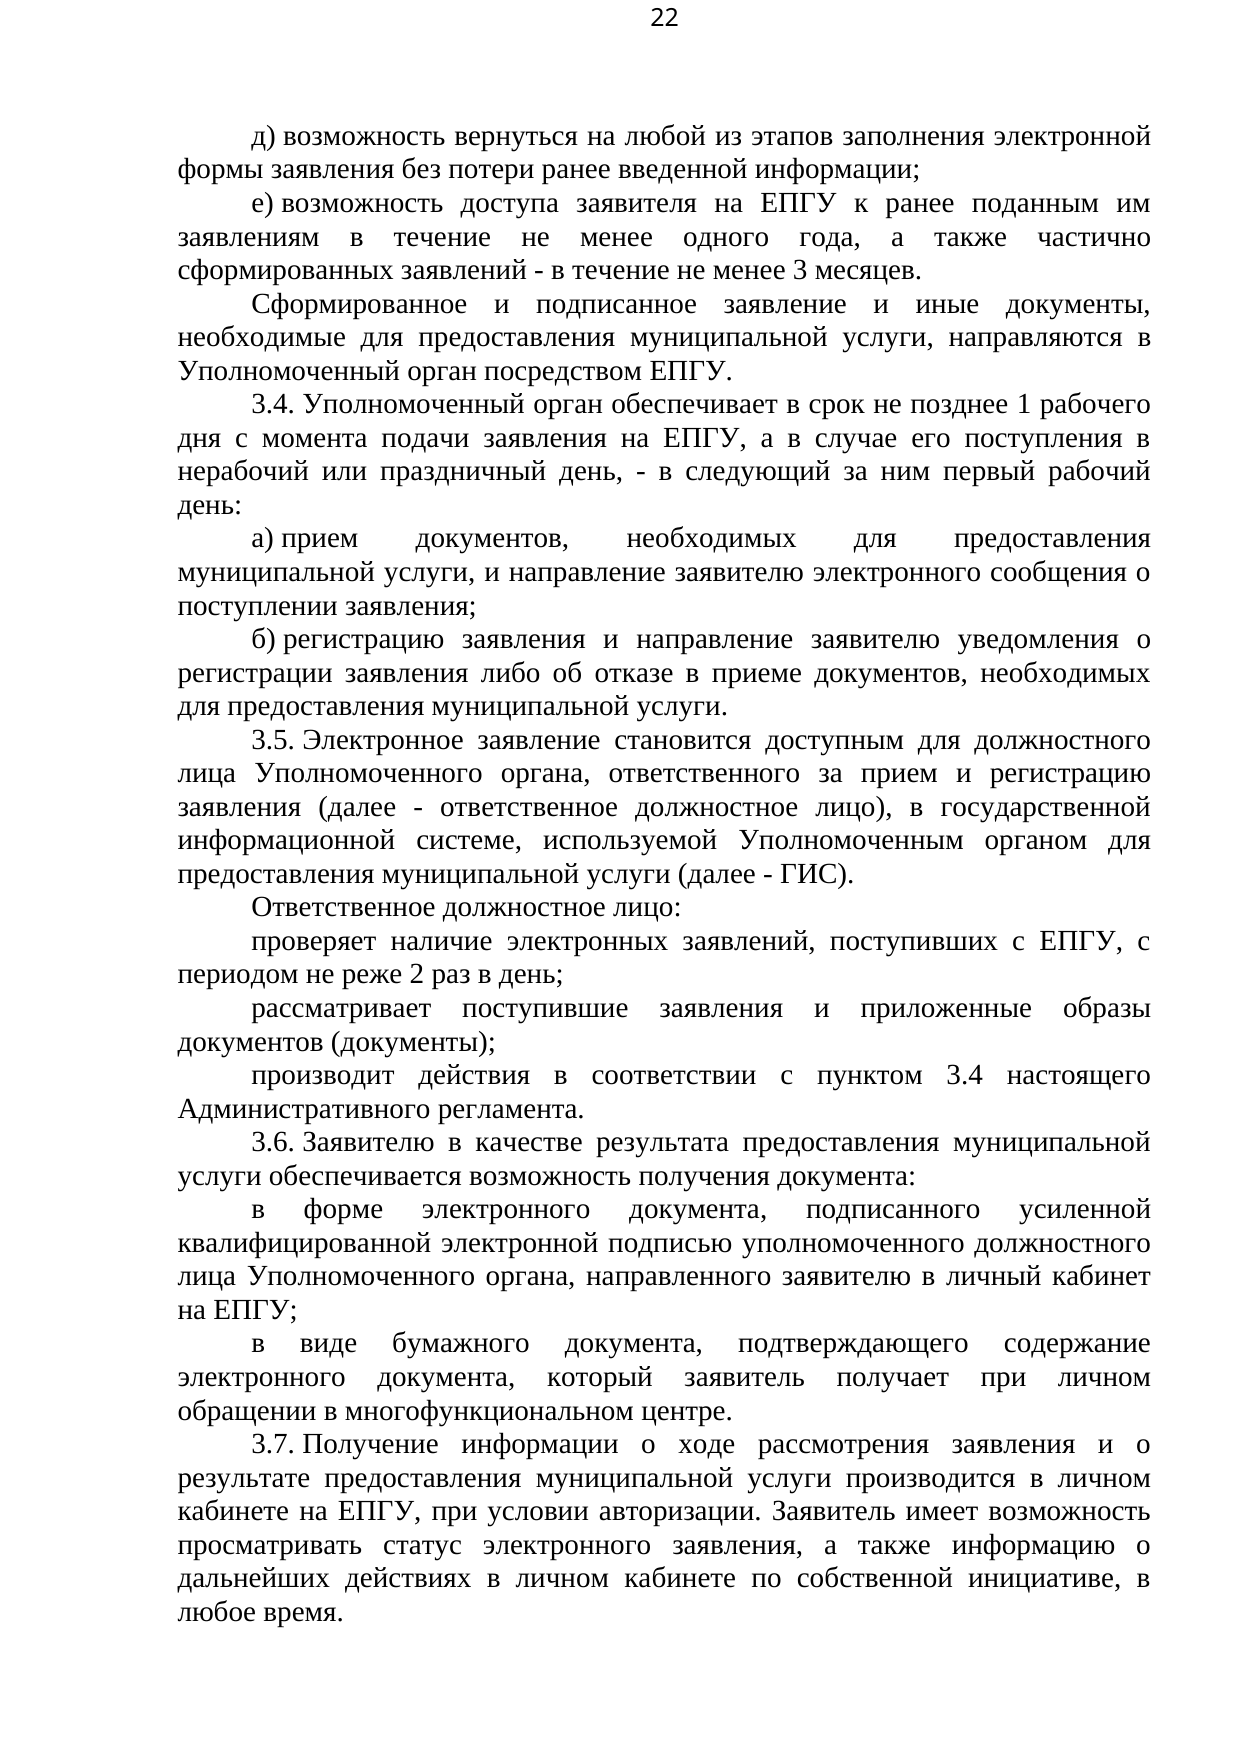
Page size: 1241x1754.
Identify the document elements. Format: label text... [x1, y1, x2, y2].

text рассматривает поступившие заявления и приложенные образы документов (документы); [177, 990, 1152, 1057]
text в виде бумажного документа, подтверждающего содержание электронного документа, который заявитель получает при личном обращении в многофункциональном центре. [177, 1326, 1152, 1426]
text проверяет наличие электронных заявлений, поступивших с ЕПГУ, с периодом не реже 2 раз в день; [177, 923, 1152, 990]
text а) прием документов, необходимых для предоставления муниципальной услуги, и направление заявителю электронного сообщения о поступлении заявления; [177, 521, 1152, 621]
text д) возможность вернуться на любой из этапов заполнения электронной формы заявления без потери ранее введенной информации; [177, 118, 1152, 185]
text 3.4. Уполномоченный орган обеспечивает в срок не позднее 1 рабочего дня с момента подачи заявления на ЕПГУ, а в случае его поступления в нерабочий или праздничный день, - в следующий за ним первый рабочий день: [177, 386, 1152, 521]
text производит действия в соответствии с пунктом 3.4 настоящего Административного регламента. [177, 1057, 1152, 1124]
text в форме электронного документа, подписанного усиленной квалифицированной электронной подписью уполномоченного должностного лица Уполномоченного органа, направленного заявителю в личный кабинет на ЕПГУ; [177, 1191, 1152, 1326]
text 3.5. Электронное заявление становится доступным для должностного лица Уполномоченного органа, ответственного за прием и регистрацию заявления (далее - ответственное должностное лицо), в государственной информационной системе, используемой Уполномоченным органом для предоставления муниципальной услуги (далее - ГИС). [177, 722, 1152, 889]
text Ответственное должностное лицо: [177, 889, 1152, 923]
text 3.6. Заявителю в качестве результата предоставления муниципальной услуги обеспечивается возможность получения документа: [177, 1124, 1152, 1191]
text б) регистрацию заявления и направление заявителю уведомления о регистрации заявления либо об отказе в приеме документов, необходимых для предоставления муниципальной услуги. [177, 621, 1152, 722]
text 3.7. Получение информации о ходе рассмотрения заявления и о результате предоставления муниципальной услуги производится в личном кабинете на ЕПГУ, при условии авторизации. Заявитель имеет возможность просматривать статус электронного заявления, а также информацию о дальнейших действиях в личном кабинете по собственной инициативе, в любое время. [177, 1426, 1152, 1627]
text Сформированное и подписанное заявление и иные документы, необходимые для предоставления муниципальной услуги, направляются в Уполномоченный орган посредством ЕПГУ. [177, 286, 1152, 386]
text е) возможность доступа заявителя на ЕПГУ к ранее поданным им заявлениям в течение не менее одного года, а также частично сформированных заявлений - в течение не менее 3 месяцев. [177, 185, 1152, 286]
